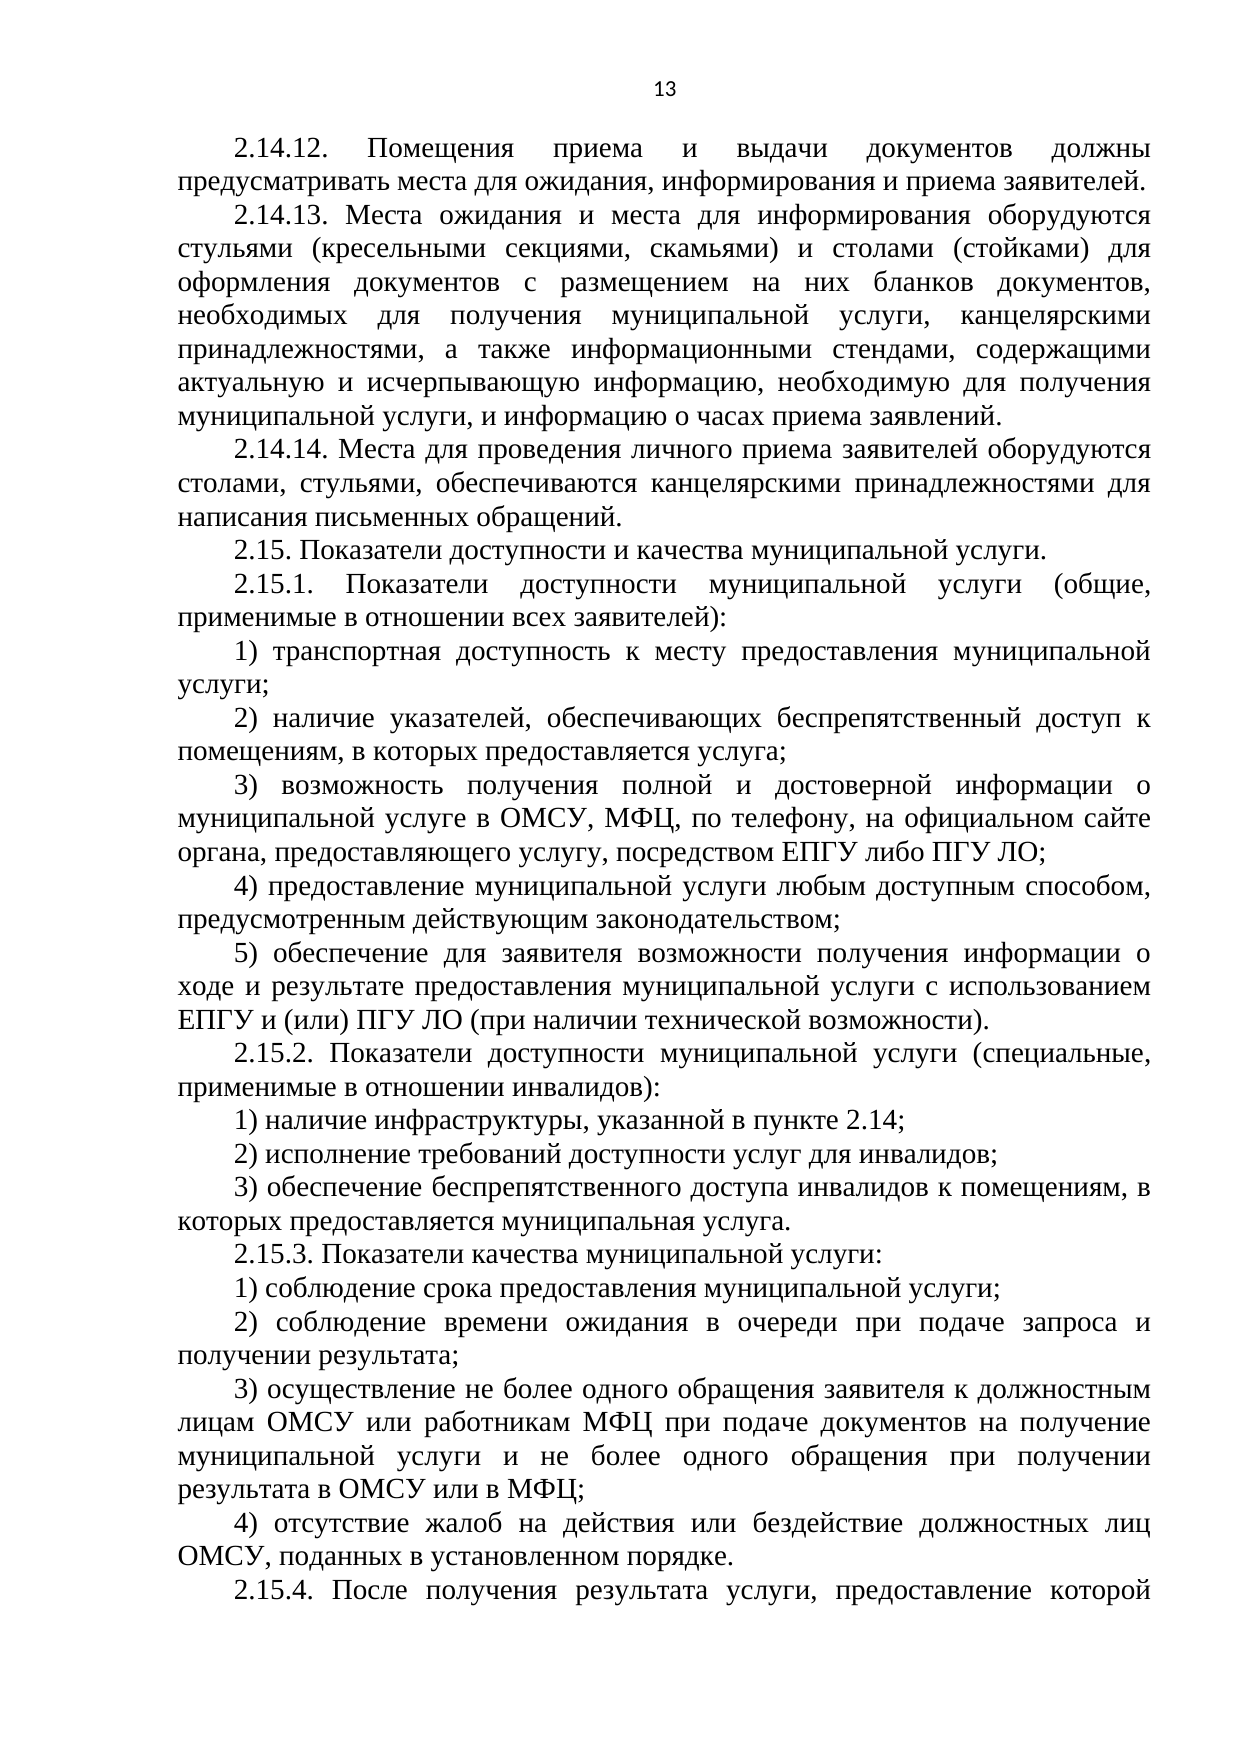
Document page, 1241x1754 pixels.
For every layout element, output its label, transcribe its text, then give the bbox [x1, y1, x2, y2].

text 2.15. Показатели доступности и качества муниципальной услуги. [177, 532, 1152, 566]
text 4) предоставление муниципальной услуги любым доступным способом, предусмотренным действующим законодательством; [177, 868, 1152, 935]
text 1) транспортная доступность к месту предоставления муниципальной услуги; [177, 633, 1152, 700]
text 3) возможность получения полной и достоверной информации о муниципальной услуге в ОМСУ, МФЦ, по телефону, на официальном сайте органа, предоставляющего услугу, посредством ЕПГУ либо ПГУ ЛО; [177, 767, 1152, 868]
text 2.15.2. Показатели доступности муниципальной услуги (специальные, применимые в отношении инвалидов): [177, 1035, 1152, 1102]
text 2.14.13. Места ожидания и места для информирования оборудуются стульями (кресельными секциями, скамьями) и столами (стойками) для оформления документов с размещением на них бланков документов, необходимых для получения муниципальной услуги, канцелярскими принадлежностями, а также информационными стендами, содержащими актуальную и исчерпывающую информацию, необходимую для получения муниципальной услуги, и информацию о часах приема заявлений. [177, 197, 1152, 432]
text 2) наличие указателей, обеспечивающих беспрепятственный доступ к помещениям, в которых предоставляется услуга; [177, 700, 1152, 767]
text 2.14.12. Помещения приема и выдачи документов должны предусматривать места для ожидания, информирования и приема заявителей. [177, 130, 1152, 197]
text 1) наличие инфраструктуры, указанной в пункте 2.14; [177, 1102, 1152, 1136]
text 3) обеспечение беспрепятственного доступа инвалидов к помещениям, в которых предоставляется муниципальная услуга. [177, 1169, 1152, 1237]
text 4) отсутствие жалоб на действия или бездействие должностных лиц ОМСУ, поданных в установленном порядке. [177, 1505, 1152, 1572]
text 2.15.1. Показатели доступности муниципальной услуги (общие, применимые в отношении всех заявителей): [177, 566, 1152, 633]
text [177, 1572, 1152, 1606]
text 2) исполнение требований доступности услуг для инвалидов; [177, 1136, 1152, 1169]
text 1) соблюдение срока предоставления муниципальной услуги; [177, 1270, 1152, 1304]
text 2.14.14. Места для проведения личного приема заявителей оборудуются столами, стульями, обеспечиваются канцелярскими принадлежностями для написания письменных обращений. [177, 432, 1152, 532]
text 3) осуществление не более одного обращения заявителя к должностным лицам ОМСУ или работникам МФЦ при подаче документов на получение муниципальной услуги и не более одного обращения при получении результата в ОМСУ или в МФЦ; [177, 1371, 1152, 1505]
text 2.15.3. Показатели качества муниципальной услуги: [177, 1237, 1152, 1270]
text 2) соблюдение времени ожидания в очереди при подаче запроса и получении результата; [177, 1304, 1152, 1371]
text 5) обеспечение для заявителя возможности получения информации о ходе и результате предоставления муниципальной услуги с использованием ЕПГУ и (или) ПГУ ЛО (при наличии технической возможности). [177, 935, 1152, 1035]
